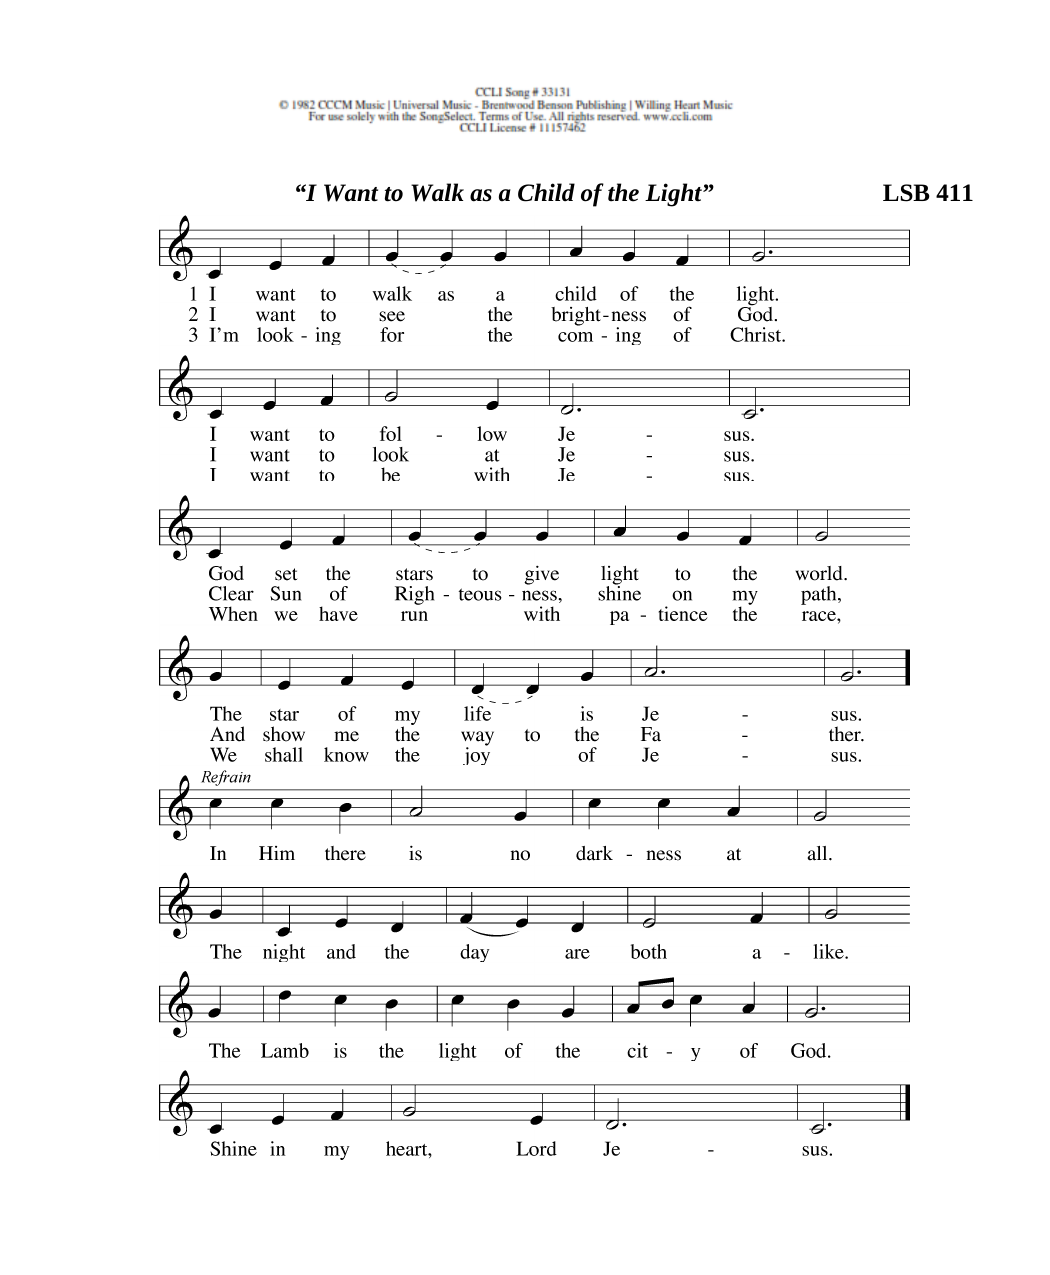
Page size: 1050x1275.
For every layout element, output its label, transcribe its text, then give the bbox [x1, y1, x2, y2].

text “I Want to Walk as a Child of the Light” LSB 411 [75, 178, 975, 207]
picture [159, 215, 910, 1160]
picture [132, 75, 918, 141]
